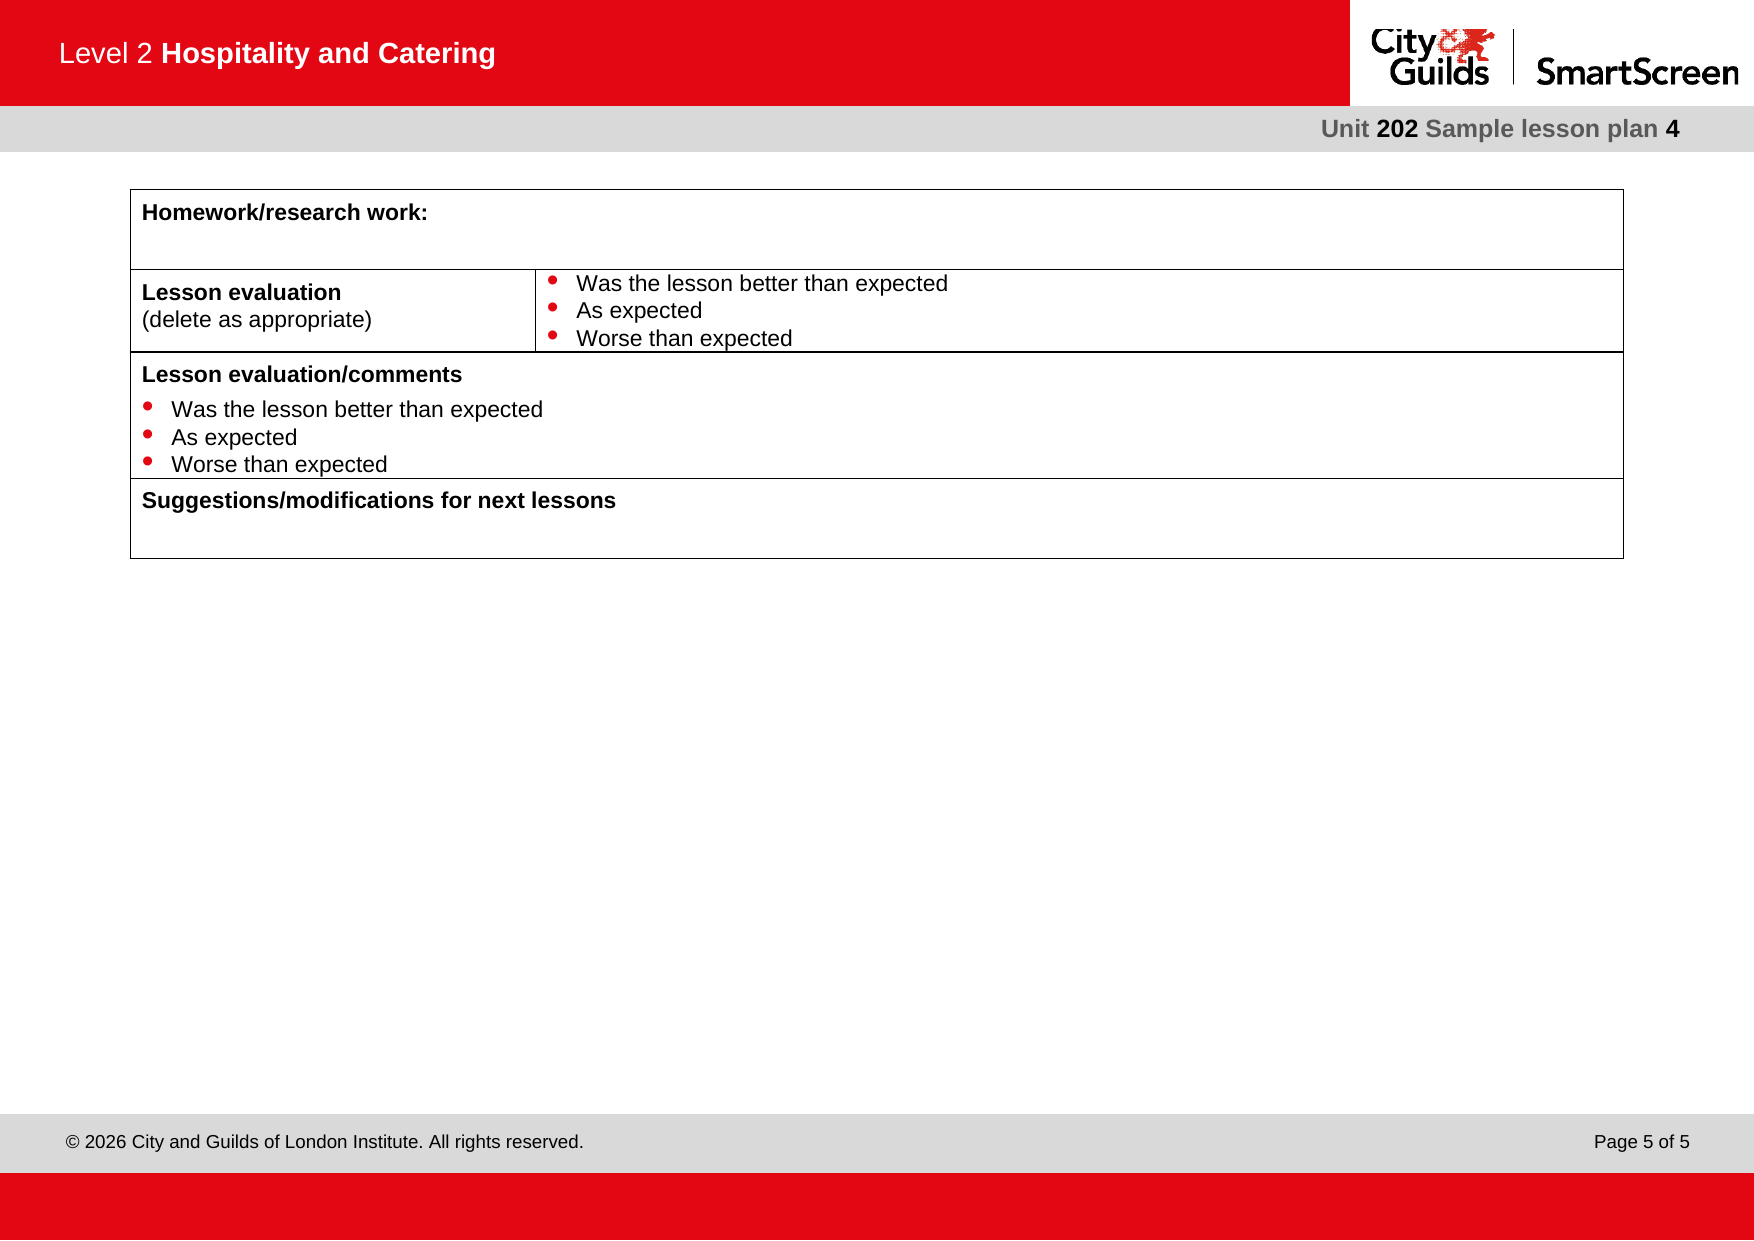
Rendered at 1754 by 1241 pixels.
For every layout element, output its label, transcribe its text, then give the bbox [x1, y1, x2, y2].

table_cell Suggestions/modifications for next lessons [131, 479, 1623, 558]
table_cell Lesson evaluation/comments Was the lesson better than expected As expected Worse than expected [131, 353, 1623, 477]
table_cell Lesson evaluation (delete as appropriate) [131, 270, 535, 351]
picture [1371, 29, 1739, 85]
table_cell Homework/research work: [131, 190, 1623, 269]
table_cell Was the lesson better than expected As expected Worse than expected [536, 270, 1623, 351]
